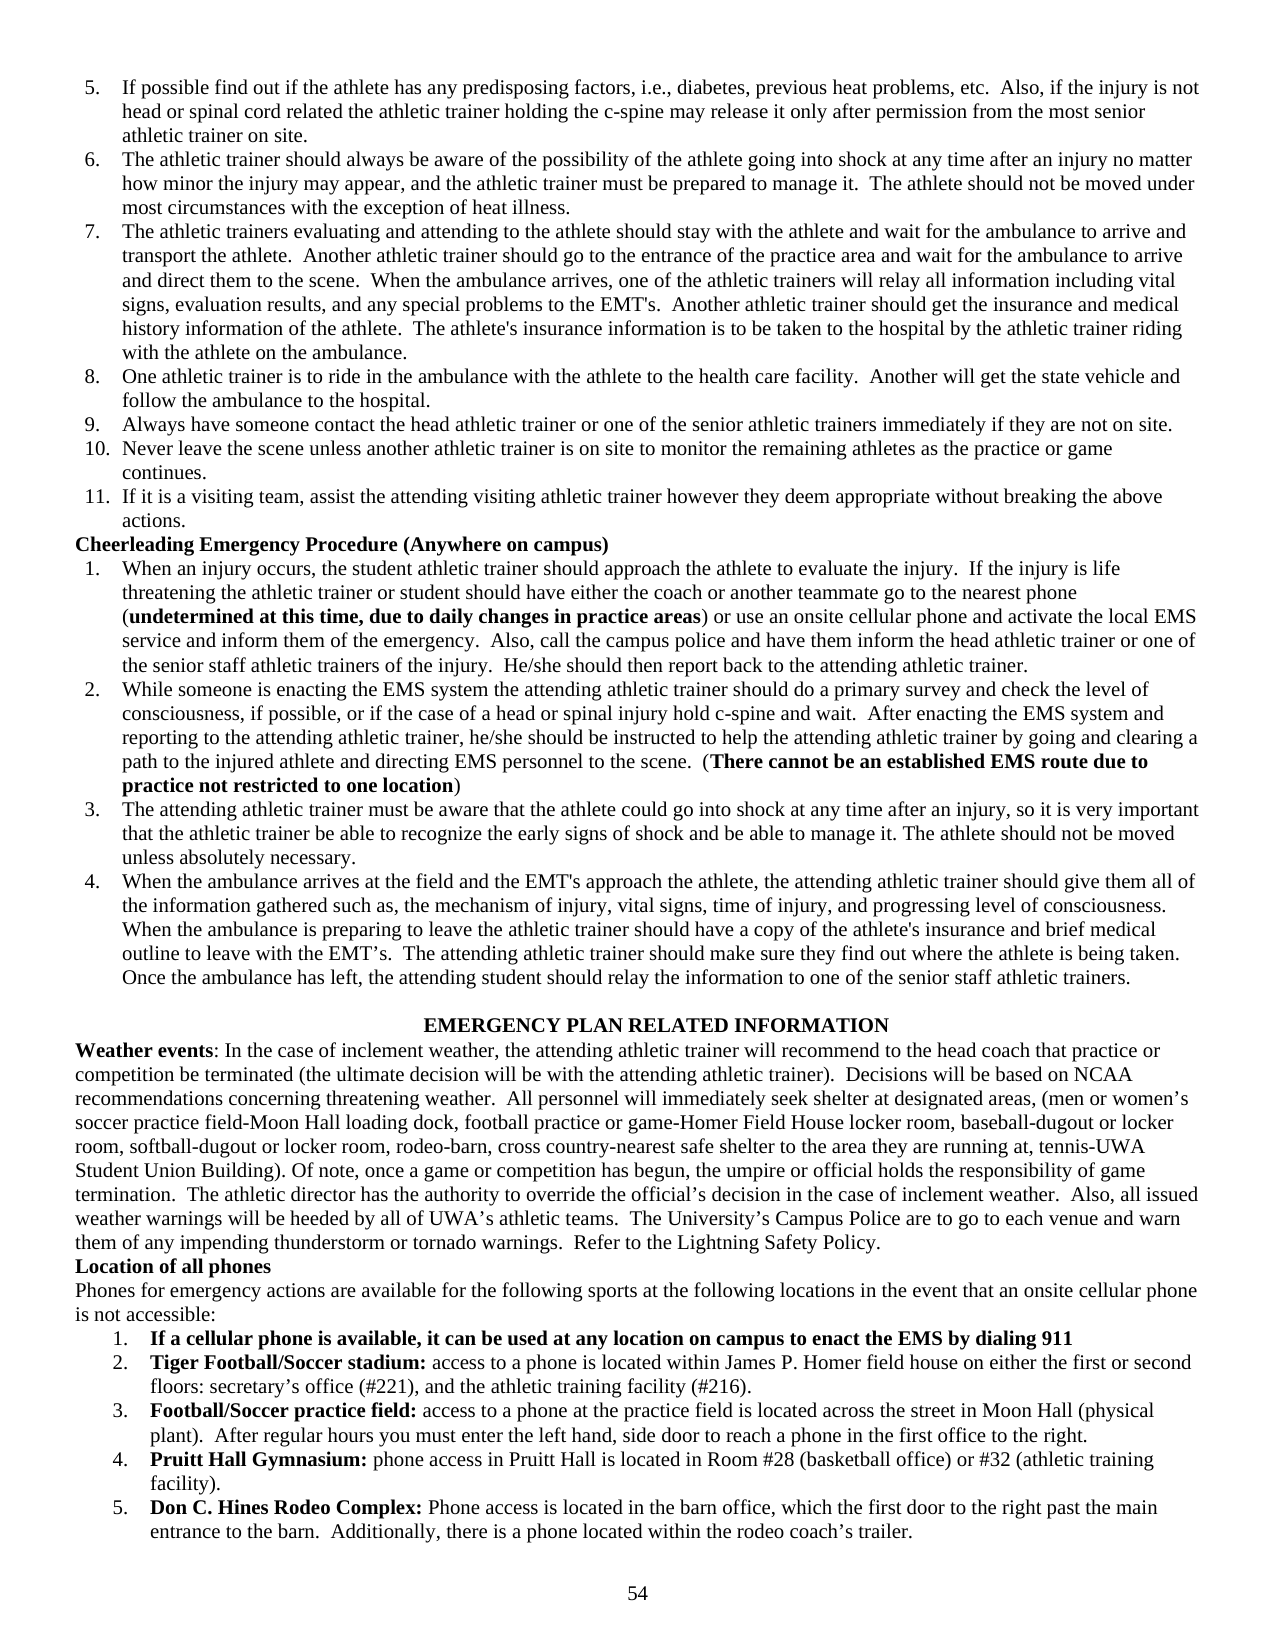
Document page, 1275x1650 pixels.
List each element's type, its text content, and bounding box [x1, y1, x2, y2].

text Location of all phones [75, 1254, 1200, 1278]
list When the ambulance arrives at the field and the EMT's approach the athlete, the attending athletic trainer should give them all of the information gathered such as, the mechanism of injury, vital signs, time of injury, and progressing level of consciousness. When the ambulance is preparing to leave the athletic trainer should have a copy of the athlete's insurance and brief medical outline to leave with the EMT’s. The attending athletic trainer should make sure they find out where the athlete is being taken. Once the ambulance has left, the attending student should relay the information to one of the senior staff athletic trainers. [84, 869, 1200, 989]
list Always have someone contact the head athletic trainer or one of the senior athletic trainers immediately if they are not on site. [84, 412, 1200, 436]
list When an injury occurs, the student athletic trainer should approach the athlete to evaluate the injury. If the injury is life threatening the athletic trainer or student should have either the coach or another teammate go to the nearest phone (undetermined at this time, due to daily changes in practice areas) or use an onsite cellular phone and activate the local EMS service and inform them of the emergency. Also, call the campus police and have them inform the head athletic trainer or one of the senior staff athletic trainers of the injury. He/she should then report back to the attending athletic trainer. [84, 556, 1200, 677]
list The athletic trainer should always be aware of the possibility of the athlete going into shock at any time after an injury no matter how minor the injury may appear, and the athletic trainer must be prepared to manage it. The athlete should not be moved under most circumstances with the exception of heat illness. [84, 147, 1200, 219]
list Don C. Hines Rodeo Complex: Phone access is located in the barn office, which the first door to the right past the main entrance to the barn. Additionally, there is a phone located within the rodeo coach’s trailer. [112, 1495, 1200, 1543]
list Pruitt Hall Gymnasium: phone access in Pruitt Hall is located in Room #28 (basketball office) or #32 (athletic training facility). [112, 1447, 1200, 1495]
text Weather events: In the case of inclement weather, the attending athletic trainer will recommend to the head coach that practice or competition be terminated (the ultimate decision will be with the attending athletic trainer). Decisions will be based on NCAA recommendations concerning threatening weather. All personnel will immediately seek shelter at designated areas, (men or women’s soccer practice field-Moon Hall loading dock, football practice or game-Homer Field House locker room, baseball-dugout or locker room, softball-dugout or locker room, rodeo-barn, cross country-nearest safe shelter to the area they are running at, tennis-UWA Student Union Building). Of note, once a game or competition has begun, the umpire or official holds the responsibility of game termination. The athletic director has the authority to override the official’s decision in the case of inclement weather. Also, all issued weather warnings will be heeded by all of UWA’s athletic teams. The University’s Campus Police are to go to each venue and warn them of any impending thunderstorm or tornado warnings. Refer to the Lightning Safety Policy. [75, 1037, 1200, 1254]
list If it is a visiting team, assist the attending visiting athletic trainer however they deem appropriate without breaking the above actions. [84, 484, 1200, 532]
list If possible find out if the athlete has any predisposing factors, i.e., diabetes, previous heat problems, etc. Also, if the injury is not head or spinal cord related the athletic trainer holding the c-spine may release it only after permission from the most senior athletic trainer on site. [84, 75, 1200, 147]
list While someone is enacting the EMS system the attending athletic trainer should do a primary survey and check the level of consciousness, if possible, or if the case of a head or spinal injury hold c-spine and wait. After enacting the EMS system and reporting to the attending athletic trainer, he/she should be instructed to help the attending athletic trainer by going and clearing a path to the injured athlete and directing personnel to the scene. (There cannot be an established route due to practice not restricted to one location) [84, 677, 1200, 797]
list Football/Soccer practice field: access to a phone at the practice field is located across the street in Moon Hall (physical plant). After regular hours you must enter the left hand, side door to reach a phone in the first office to the right. [112, 1398, 1200, 1447]
list Never leave the scene unless another athletic trainer is on site to monitor the remaining athletes as the practice or game continues. [84, 436, 1200, 484]
list The athletic trainers evaluating and attending to the athlete should stay with the athlete and wait for the ambulance to arrive and transport the athlete. Another athletic trainer should go to the entrance of the practice area and wait for the ambulance to arrive and direct them to the scene. When the ambulance arrives, one of the athletic trainers will relay all information including vital signs, evaluation results, and any special problems to the EMT's. Another athletic trainer should get the insurance and medical history information of the athlete. The athlete's insurance information is to be taken to the hospital by the athletic trainer riding with the athlete on the ambulance. [84, 219, 1200, 364]
list If a cellular phone is available, it can be used at any location on campus to enact the by dialing 911 [112, 1326, 1200, 1350]
list The attending athletic trainer must be aware that the athlete could go into shock at any time after an injury, so it is very important that the athletic trainer be able to recognize the early signs of shock and be able to manage it. The athlete should not be moved unless absolutely necessary. [84, 797, 1200, 869]
list One athletic trainer is to ride in the ambulance with the athlete to the health care facility. Another will get the state vehicle and follow the ambulance to the hospital. [84, 364, 1200, 412]
text Cheerleading Emergency Procedure (Anywhere on campus) [75, 532, 1200, 556]
text Phones for emergency actions are available for the following sports at the following locations in the event that an onsite cellular phone is not accessible: [75, 1278, 1200, 1326]
list Tiger Football/Soccer stadium: access to a phone is located within James P. Homer field house on either the first or second floors: secretary’s office (#221), and the athletic training facility (#216). [112, 1350, 1200, 1398]
text EMERGENCY PLAN RELATED INFORMATION [112, 1013, 1200, 1037]
